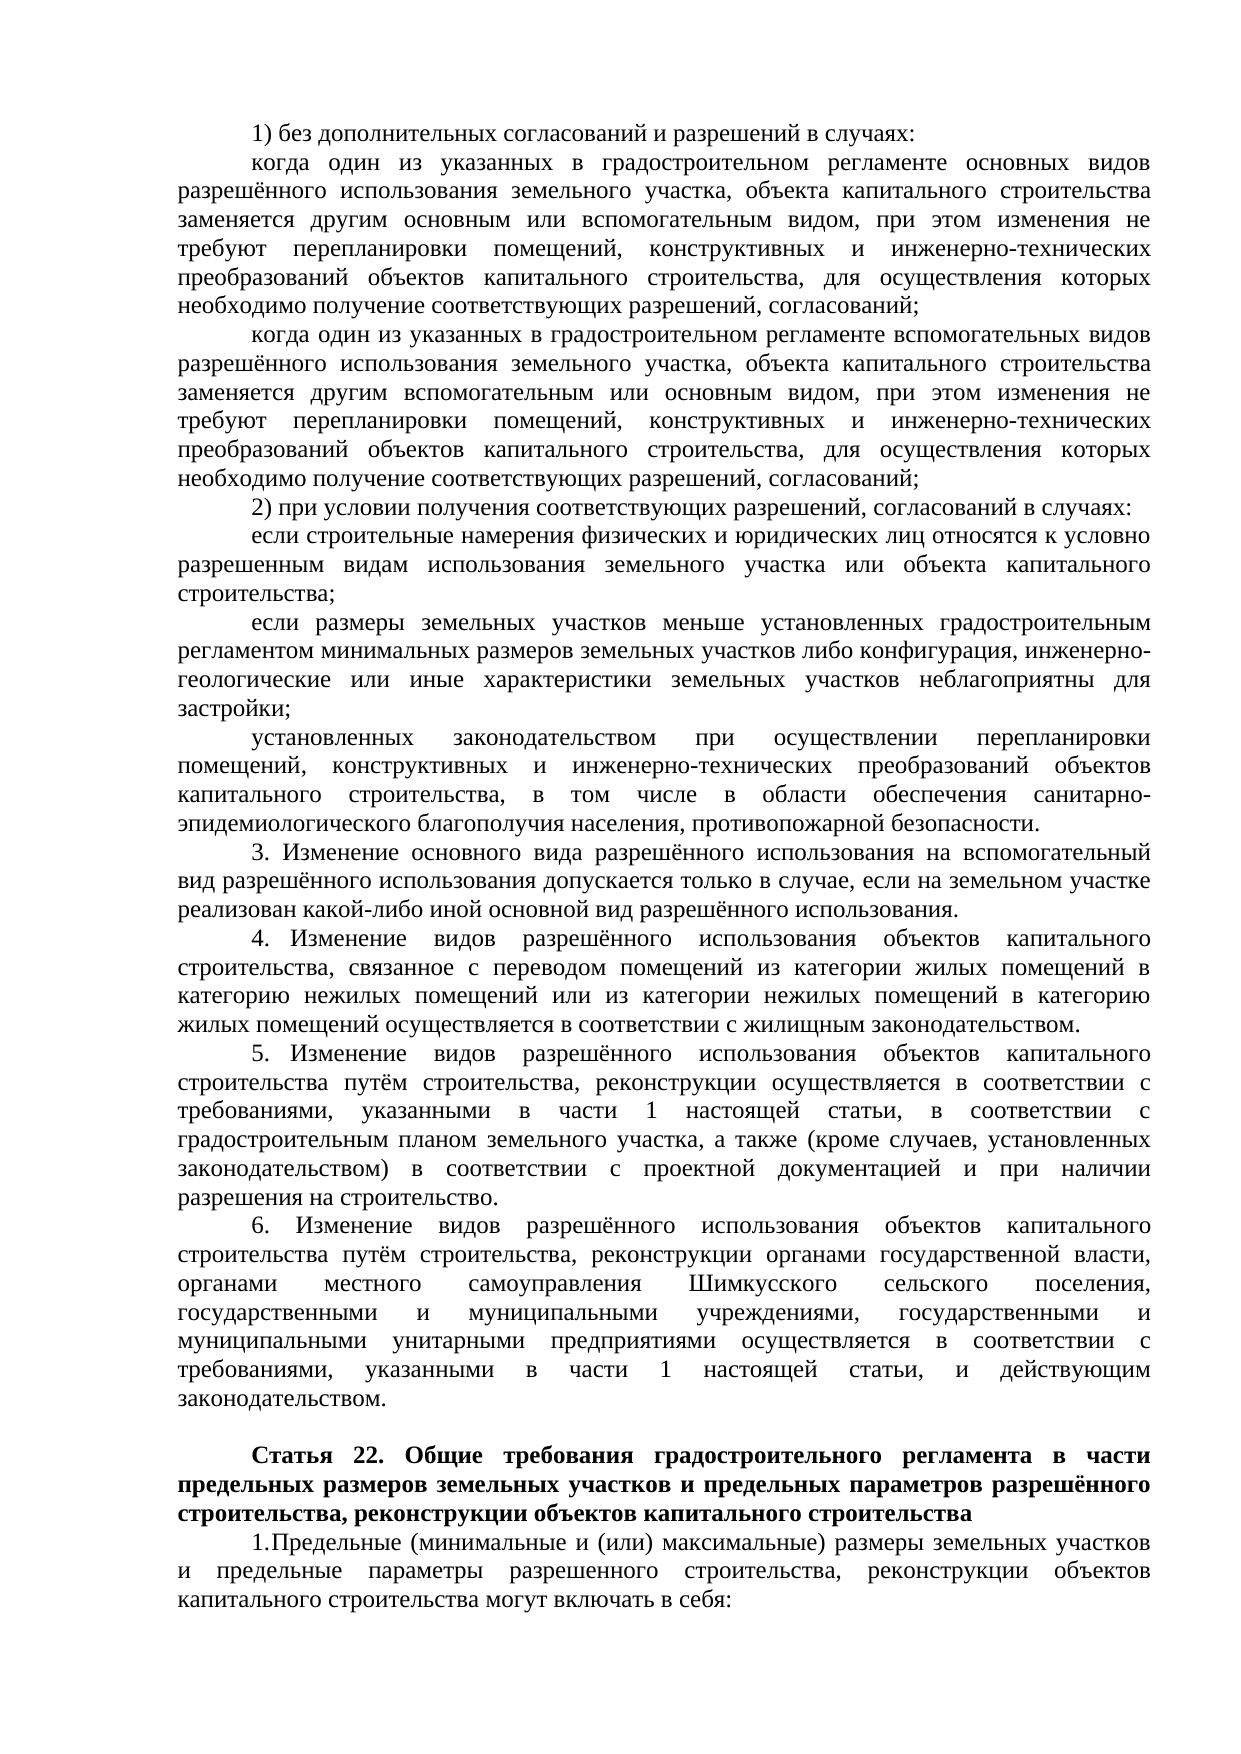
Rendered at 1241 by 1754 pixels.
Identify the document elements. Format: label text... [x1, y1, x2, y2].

text 3. Изменение основного вида разрешённого использования на вспомогательный вид разрешённого использования допускается только в случае, если на земельном участке реализован какой-либо иной основной вид разрешённого использования. [177, 837, 1152, 923]
text 1. Предельные (минимальные и (или) максимальные) размеры земельных участков и предельные параметры разрешенного строительства, реконструкции объектов капитального строительства могут включать в себя: [177, 1527, 1152, 1613]
text 4. Изменение видов разрешённого использования объектов капитального строительства, связанное с переводом помещений из категории жилых помещений в категорию нежилых помещений или из категории нежилых помещений в категорию жилых помещений осуществляется в соответствии с жилищным законодательством. [177, 923, 1152, 1038]
text 5. Изменение видов разрешённого использования объектов капитального строительства путём строительства, реконструкции осуществляется в соответствии с требованиями, указанными в части 1 настоящей статьи, в соответствии с градостроительным планом земельного участка, а также (кроме случаев, установленных законодательством) в соответствии с проектной документацией и при наличии разрешения на строительство. [177, 1038, 1152, 1211]
text когда один из указанных в градостроительном регламенте вспомогательных видов разрешённого использования земельного участка, объекта капитального строительства заменяется другим вспомогательным или основным видом, при этом изменения не требуют перепланировки помещений, конструктивных и инженерно-технических преобразований объектов капитального строительства, для осуществления которых необходимо получение соответствующих разрешений, согласований; [177, 319, 1152, 492]
text когда один из указанных в градостроительном регламенте основных видов разрешённого использования земельного участка, объекта капитального строительства заменяется другим основным или вспомогательным видом, при этом изменения не требуют перепланировки помещений, конструктивных и инженерно-технических преобразований объектов капитального строительства, для осуществления которых необходимо получение соответствующих разрешений, согласований; [177, 147, 1152, 319]
text если размеры земельных участков меньше установленных градостроительным регламентом минимальных размеров земельных участков либо конфигурация, инженерно-геологические или иные характеристики земельных участков неблагоприятны для застройки; [177, 607, 1152, 722]
list Статья 22. Общие требования градостроительного регламента в части предельных размеров земельных участков и предельных параметров разрешённого строительства, реконструкции объектов капитального строительства [177, 1441, 1152, 1527]
text 2) при условии получения соответствующих разрешений, согласований в случаях: [177, 492, 1152, 521]
text если строительные намерения физических и юридических лиц относятся к условно разрешенным видам использования земельного участка или объекта капитального строительства; [177, 521, 1152, 607]
text установленных законодательством при осуществлении перепланировки помещений, конструктивных и инженерно-технических преобразований объектов капитального строительства, в том числе в области обеспечения санитарно-эпидемиологического благополучия населения, противопожарной безопасности. [177, 722, 1152, 837]
text 1) без дополнительных согласований и разрешений в случаях: [177, 118, 1152, 147]
text 6. Изменение видов разрешённого использования объектов капитального строительства путём строительства, реконструкции органами государственной власти, органами местного самоуправления Шимкусского сельского поселения, государственными и муниципальными учреждениями, государственными и муниципальными унитарными предприятиями осуществляется в соответствии с требованиями, указанными в части 1 настоящей статьи, и действующим законодательством. [177, 1211, 1152, 1412]
